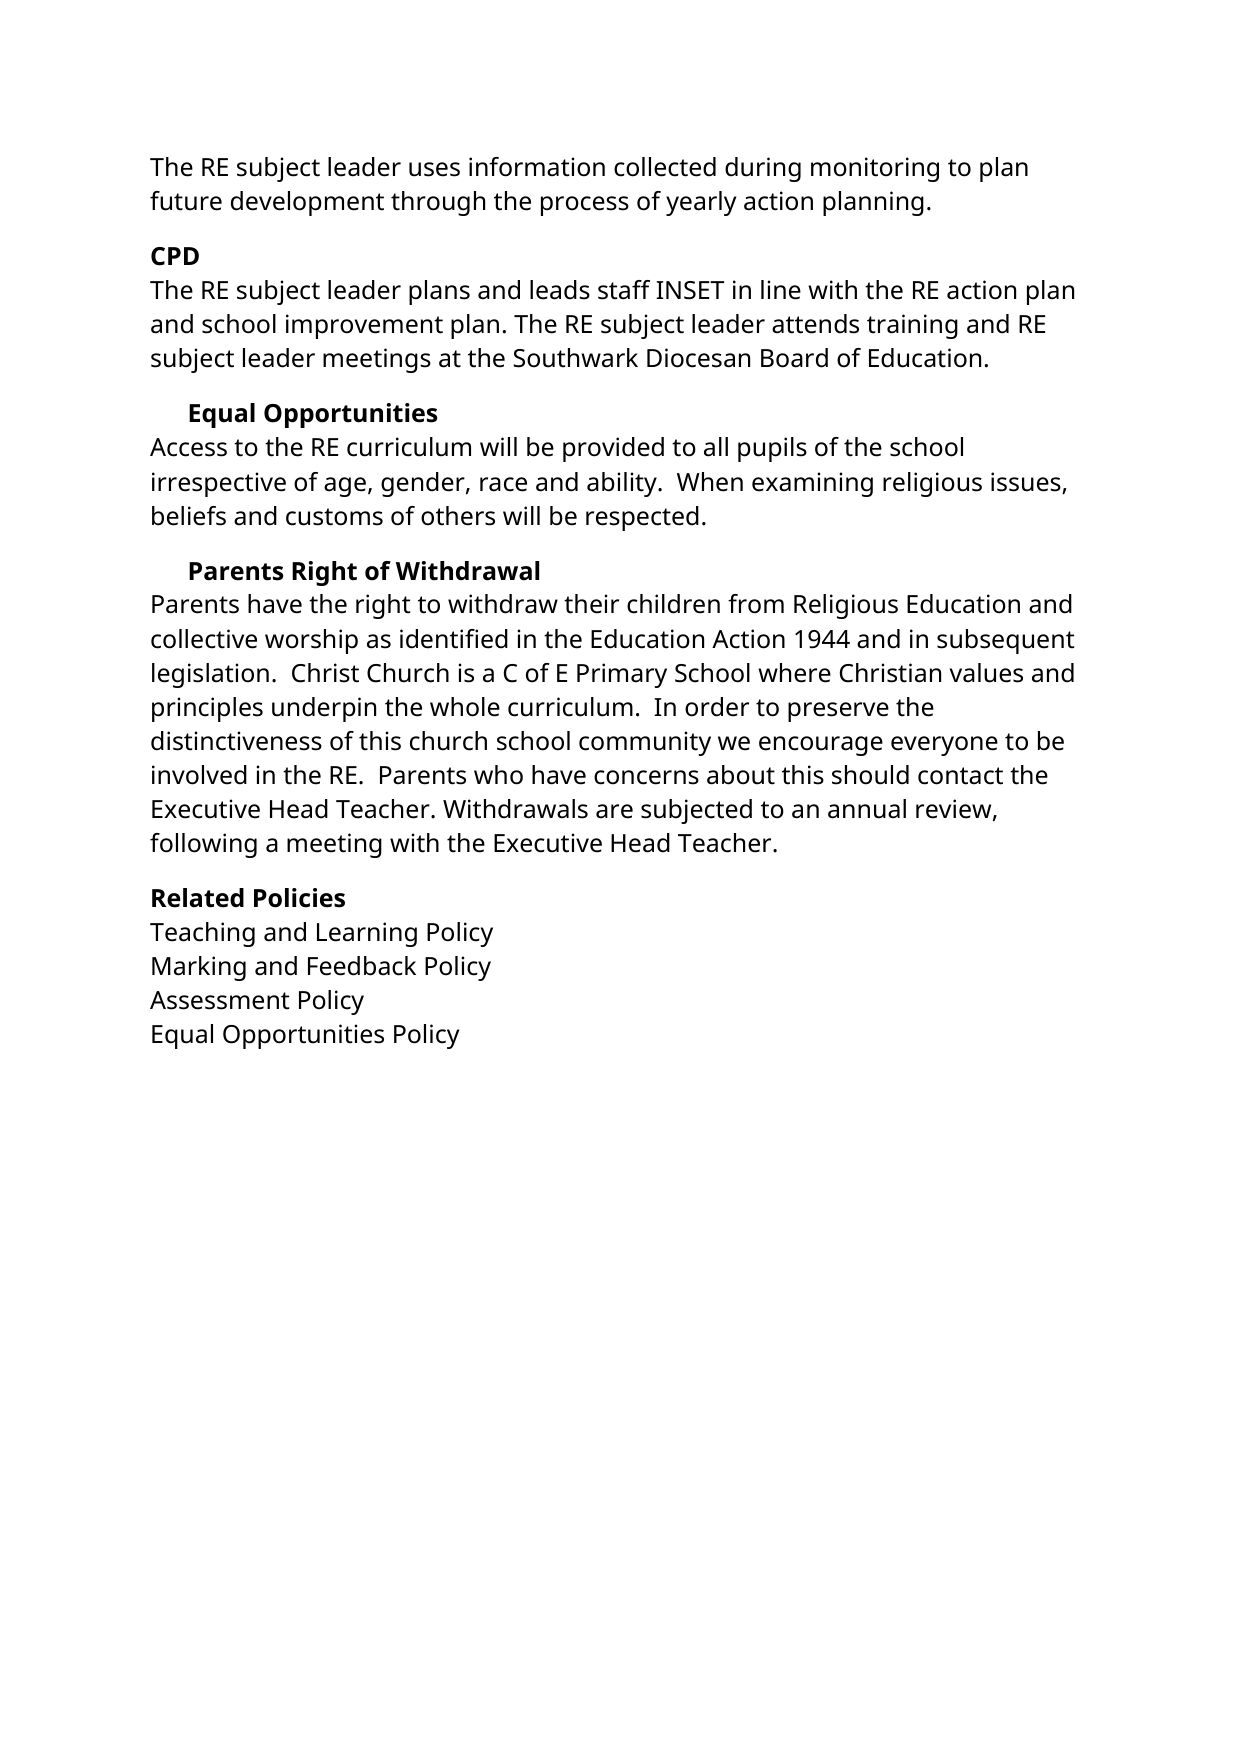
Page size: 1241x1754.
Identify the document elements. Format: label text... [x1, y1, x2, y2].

text Equal Opportunities [187, 396, 1090, 430]
text Parents Right of Withdrawal [187, 553, 1090, 587]
text Related Policies [150, 881, 1090, 914]
text The RE subject leader uses information collected during monitoring to plan future development through the process of yearly action planning. [150, 150, 1090, 218]
text Parents have the right to withdraw their children from Religious Education and collective worship as identified in the Education Action 1944 and in subsequent legislation. Christ Church is a C of E Primary School where Christian values and principles underpin the whole curriculum. In order to preserve the distinctiveness of this church school community we encourage everyone to be involved in the RE. Parents who have concerns about this should contact the Executive Head Teacher. Withdrawals are subjected to an annual review, following a meeting with the Executive Head Teacher. [150, 587, 1090, 860]
text Equal Opportunities Policy [150, 1017, 1090, 1051]
text CPD [150, 239, 1090, 273]
text Teaching and Learning Policy [150, 914, 1090, 949]
text The RE subject leader plans and leads staff INSET in line with the RE action plan and school improvement plan. The RE subject leader attends training and RE subject leader meetings at the Southwark Diocesan Board of Education. [150, 273, 1090, 375]
text Access to the RE curriculum will be provided to all pupils of the school irrespective of age, gender, race and ability. When examining religious issues, beliefs and customs of others will be respected. [150, 430, 1090, 532]
text Assessment Policy [150, 983, 1090, 1017]
text Marking and Feedback Policy [150, 949, 1090, 983]
